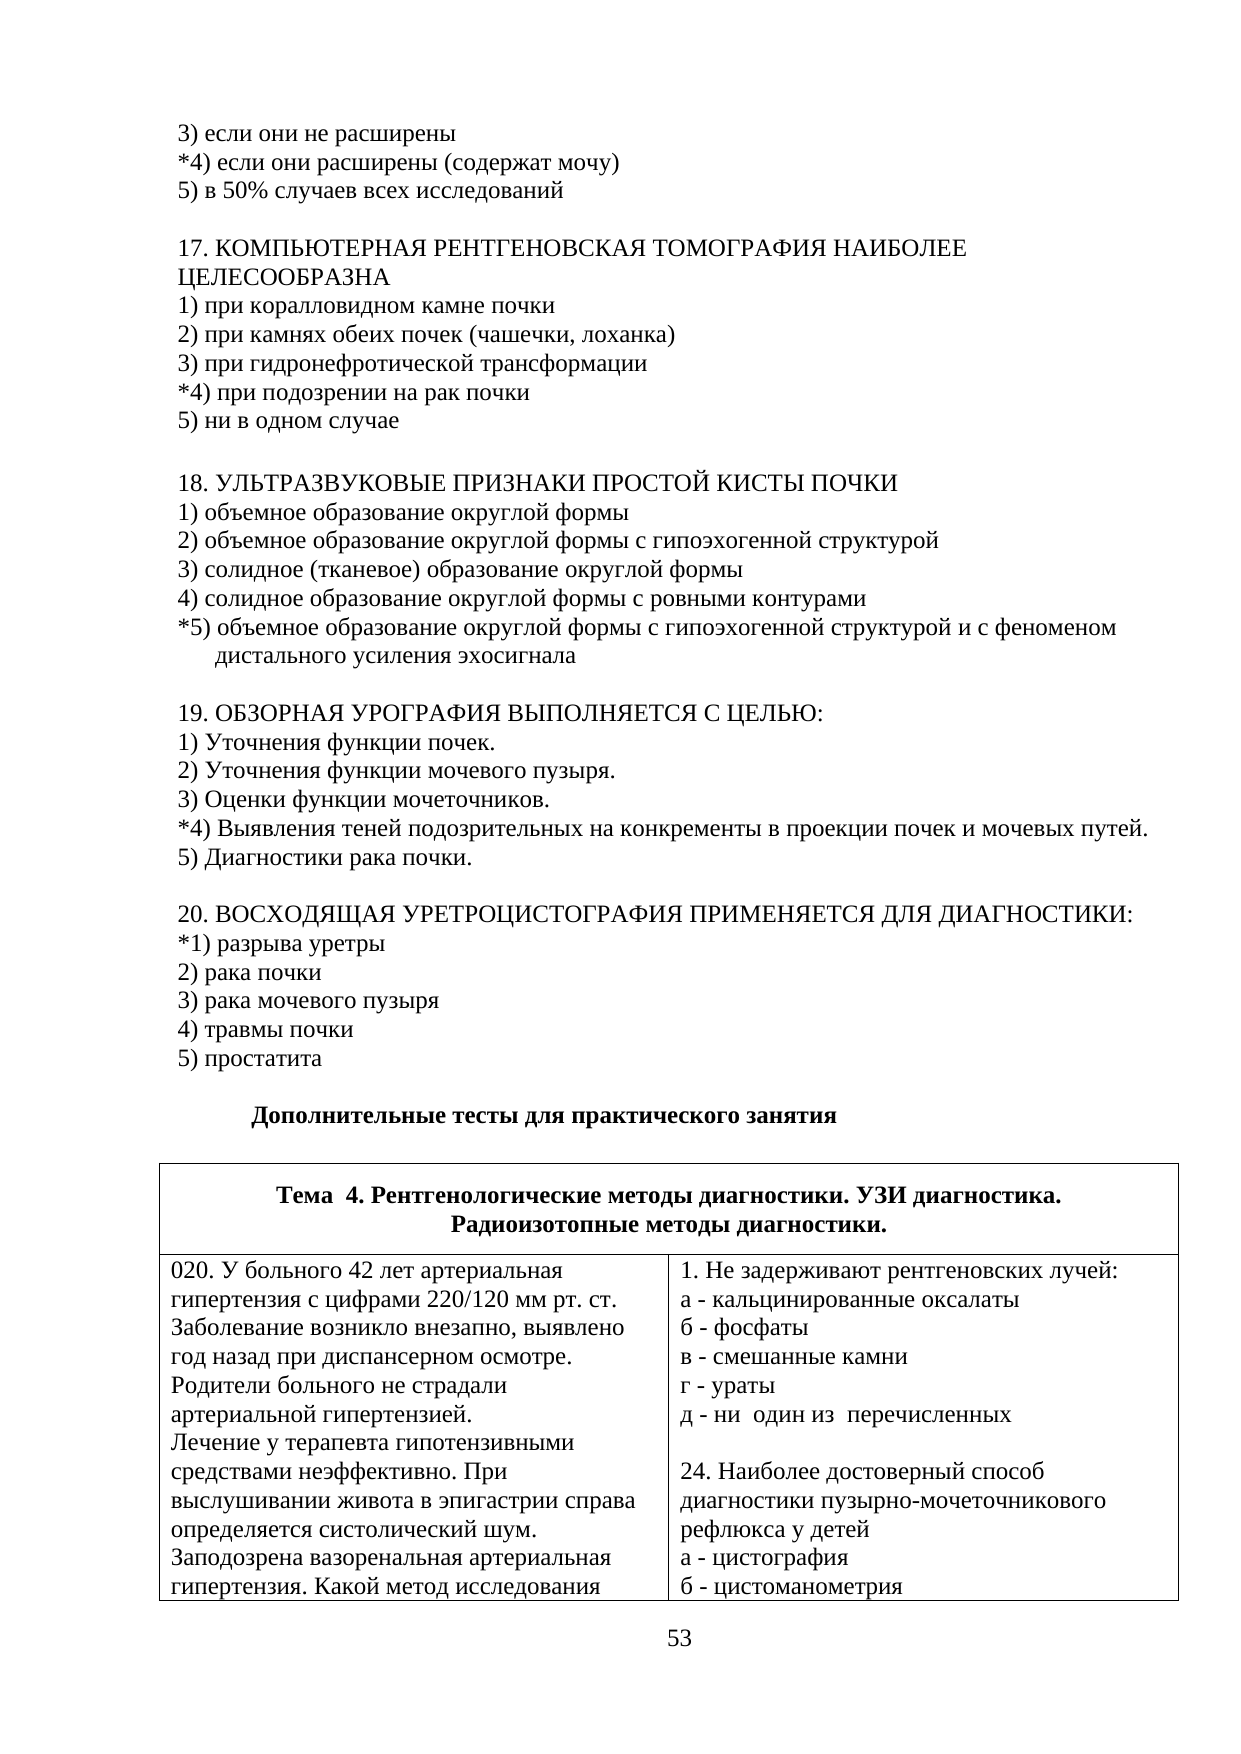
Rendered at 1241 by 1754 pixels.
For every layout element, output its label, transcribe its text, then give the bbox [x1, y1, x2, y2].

text 3) солидное (тканевое) образование округлой формы [177, 554, 1181, 583]
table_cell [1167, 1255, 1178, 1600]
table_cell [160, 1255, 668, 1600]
text 2) объемное образование округлой формы с гипоэхогенной структурой [177, 525, 1181, 554]
text 5) простатита [177, 1043, 1181, 1072]
text *1) разрыва уретры [177, 928, 1181, 957]
text 17. Компьютерная рентгеновская томография наиболее целесообразна [177, 233, 1181, 291]
text 4) солидное образование округлой формы с ровными контурами [177, 583, 1181, 612]
text *4) если они расширены (содержат мочу) [177, 147, 1181, 176]
text 20. Восходящая уретроцистография применяется для диагностики: [177, 899, 1181, 928]
text 3) если они не расширены [177, 118, 1181, 147]
text *5) объемное образование округлой формы с гипоэхогенной структурой и с феноменом дистального усиления эхосигнала [177, 612, 1181, 669]
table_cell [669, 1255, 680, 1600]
text 18. Ультразвуковые признаки простой кисты почки [177, 468, 1181, 497]
text 4) травмы почки [177, 1014, 1181, 1043]
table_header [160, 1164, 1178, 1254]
text 1) объемное образование округлой формы [177, 497, 1181, 525]
text 5) в 50% случаев всех исследований [177, 176, 1181, 204]
text Дополнительные тесты для практического занятия [177, 1100, 1181, 1129]
text 1) при коралловидном камне почки 2) при камнях обеих почек (чашечки, лоханка) 3) при гидронефротической трансформации *4) при подозрении на рак почки 5) ни в одном случае [177, 291, 1181, 434]
text 3) рака мочевого пузыря [177, 985, 1181, 1014]
text 2) рака почки [177, 957, 1181, 985]
text 19. Обзорная урография выполняется с целью: 1) Уточнения функции почек. 2) Уточнения функции мочевого пузыря. 3) Оценки функции мочеточников. *4) Выявления теней подозрительных на конкременты в проекции почек и мочевых путей. 5) Диагностики рака почки. [140, 669, 1181, 899]
